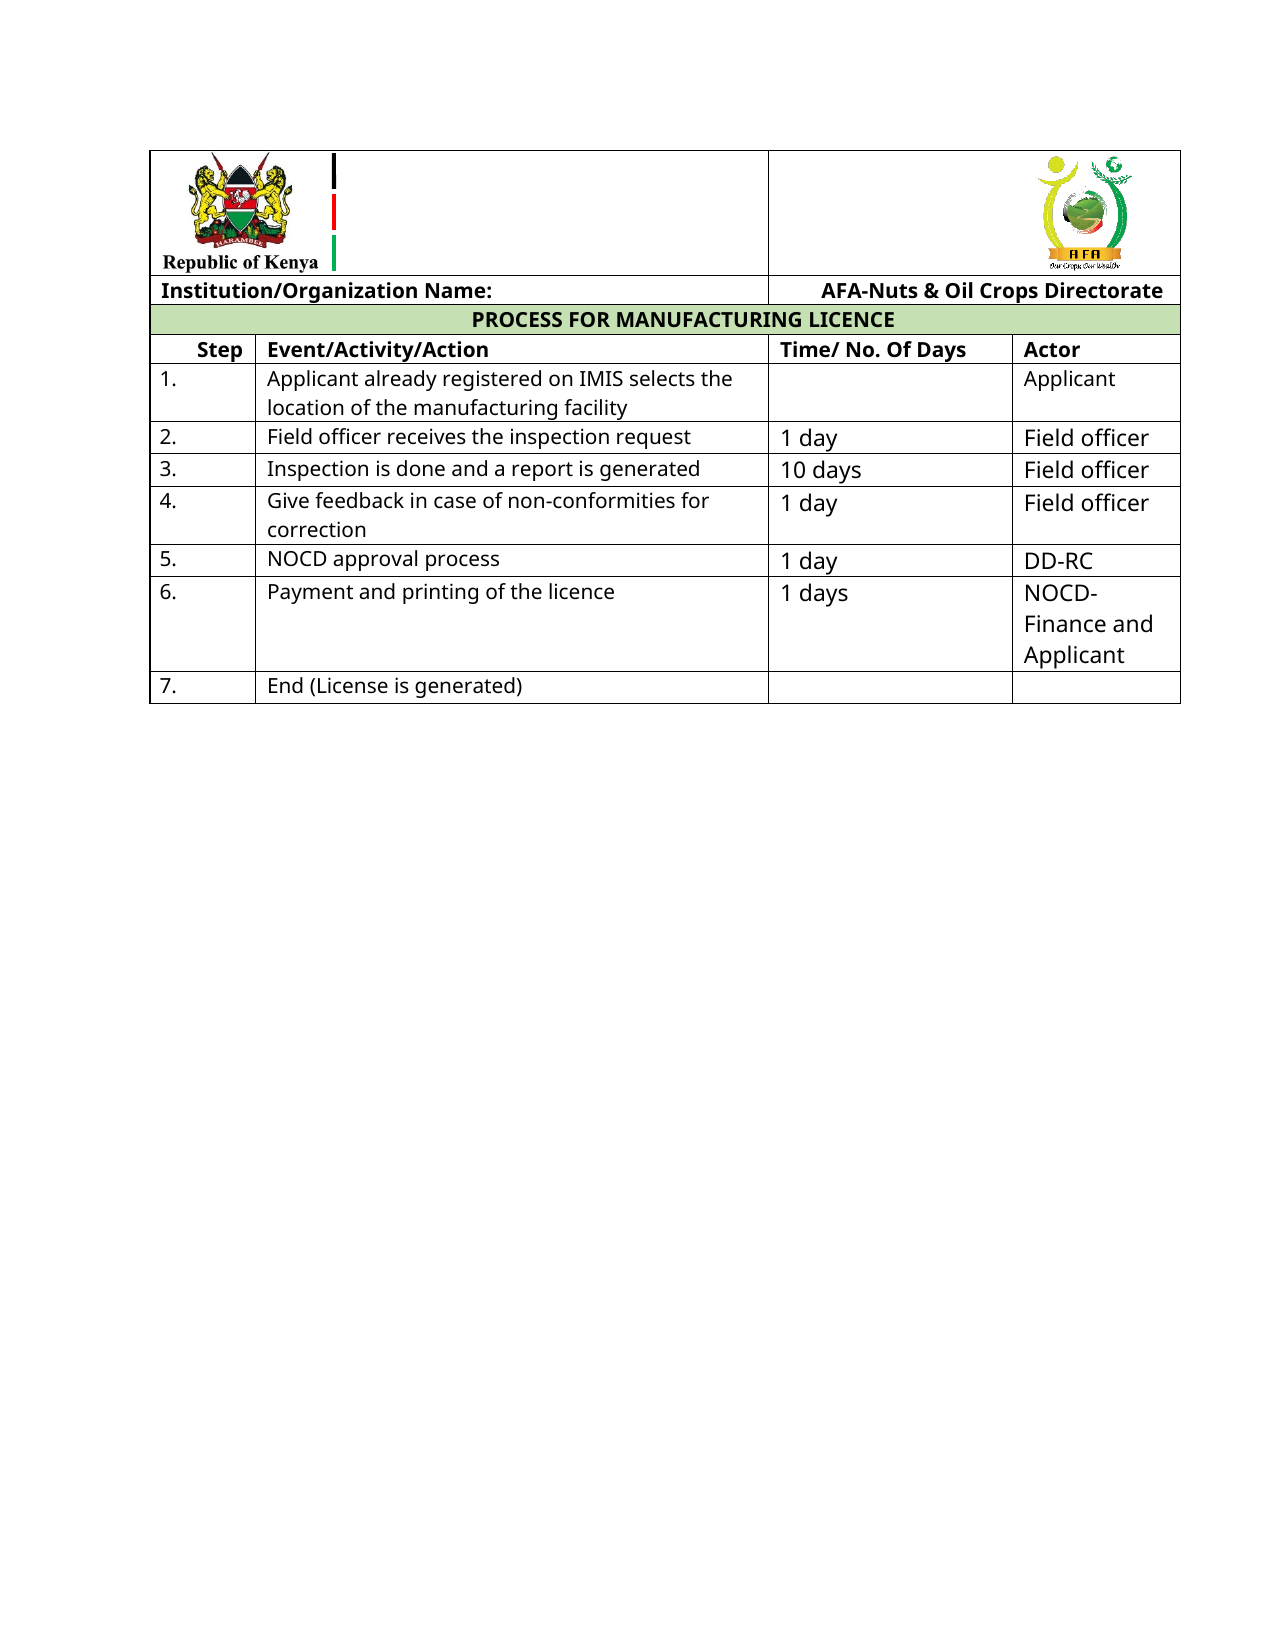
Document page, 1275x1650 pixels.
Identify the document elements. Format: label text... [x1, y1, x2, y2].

table_cell [151, 487, 255, 543]
table_cell [769, 364, 1012, 421]
table_cell Field officer [1013, 454, 1180, 486]
picture [997, 151, 1170, 273]
table_cell [151, 422, 255, 453]
table_cell 1 days [769, 577, 1012, 671]
table_cell Institution/Organization Name: [151, 276, 768, 304]
table_cell [1013, 672, 1180, 703]
table_cell Time/ No. Of Days [769, 335, 1012, 363]
table_cell [151, 672, 255, 703]
table_cell 10 days [769, 454, 1012, 486]
table_cell NOCD-Finance and Applicant [1013, 577, 1180, 671]
table_cell Applicant already registered on IMIS selects the location of the manufacturing facility [256, 364, 768, 421]
table_cell DD-RC [1013, 545, 1180, 576]
table_cell NOCD approval process [256, 545, 768, 576]
table_cell [769, 672, 1012, 703]
table_header [151, 151, 161, 275]
table_cell End (License is generated) [256, 672, 768, 703]
table_header [769, 151, 1180, 275]
picture [161, 151, 319, 275]
table_cell 1 day [769, 487, 1012, 543]
table_cell 1 day [769, 545, 1012, 576]
table_header [319, 151, 768, 275]
table_cell Actor [1013, 335, 1180, 363]
table_cell Field officer [1013, 422, 1180, 453]
table_cell [151, 364, 255, 421]
table_cell Field officer [1013, 487, 1180, 543]
table_cell Field officer receives the inspection request [256, 422, 768, 453]
table_cell Inspection is done and a report is generated [256, 454, 768, 486]
table_cell Step [151, 335, 255, 363]
table_cell Event/Activity/Action [256, 335, 768, 363]
table_cell Give feedback in case of non-conformities for correction [256, 487, 768, 543]
table_cell AFA-Nuts & Oil Crops Directorate [769, 276, 1180, 304]
table_cell Applicant [1013, 364, 1180, 421]
table_cell [151, 454, 255, 486]
table_cell PROCESS FOR MANUFACTURING LICENCE [151, 305, 1180, 334]
table_cell Payment and printing of the licence [256, 577, 768, 671]
table_cell [151, 577, 255, 671]
table_cell [151, 545, 255, 576]
table_cell 1 day [769, 422, 1012, 453]
